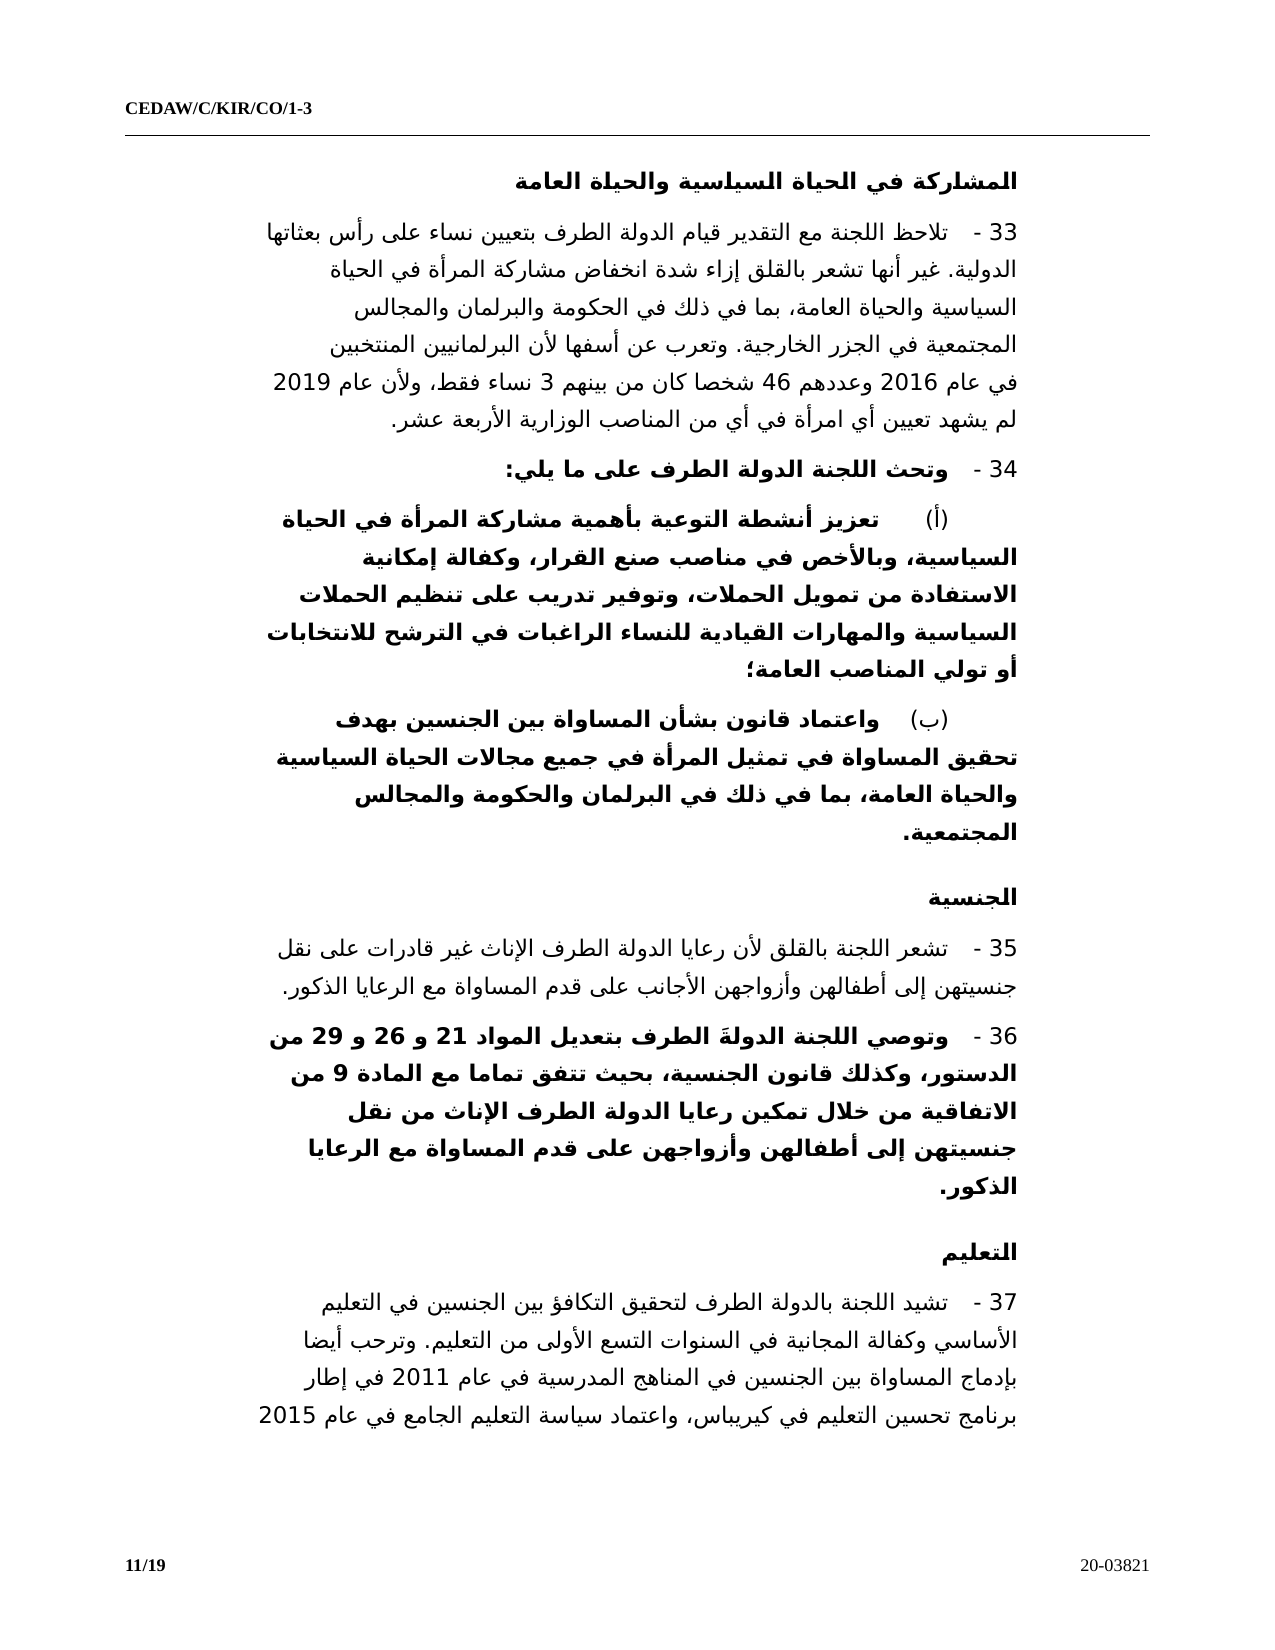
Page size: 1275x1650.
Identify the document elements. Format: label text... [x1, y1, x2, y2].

text (ب) واعتماد قانون بشأن المساواة بين الجنسين بهدف تحقيق المساواة في تمثيل المرأة في جميع مجالات الحياة السياسية والحياة العامة، بما في ذلك في البرلمان والحكومة والمجالس المجتمعية. [257, 697, 1018, 847]
text التعليم [257, 1227, 1150, 1268]
text 34 - وتحث اللجنة الدولة الطرف على ما يلي: [257, 447, 1018, 485]
text 36 - وتوصي اللجنة الدولةَ الطرف بتعديل المواد 21 و 26 و 29 من الدستور، وكذلك قانون الجنسية، بحيث تتفق تماما مع المادة 9 من الاتفاقية من خلال تمكين رعايا الدولة الطرف الإناث من نقل جنسيتهن إلى أطفالهن وأزواجهن على قدم المساواة مع الرعايا الذكور. [257, 1014, 1018, 1202]
text المشاركة في الحياة السياسية والحياة العامة [257, 156, 1150, 197]
text 35 - تشعر اللجنة بالقلق لأن رعايا الدولة الطرف الإناث غير قادرات على نقل جنسيتهن إلى أطفالهن وأزواجهن الأجانب على قدم المساواة مع الرعايا الذكور. [257, 927, 1018, 1002]
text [257, 1281, 1018, 1431]
text (أ) تعزيز أنشطة التوعية بأهمية مشاركة المرأة في الحياة السياسية، وبالأخص في مناصب صنع القرار، وكفالة إمكانية الاستفادة من تمويل الحملات، وتوفير تدريب على تنظيم الحملات السياسية والمهارات القيادية للنساء الراغبات في الترشح للانتخابات أو تولي المناصب العامة؛ [257, 497, 1018, 685]
text الجنسية [257, 872, 1150, 914]
text 33 - تلاحظ اللجنة مع التقدير قيام الدولة الطرف بتعيين نساء على رأس بعثاتها الدولية. غير أنها تشعر بالقلق إزاء شدة انخفاض مشاركة المرأة في الحياة السياسية والحياة العامة، بما في ذلك في الحكومة والبرلمان والمجالس المجتمعية في الجزر الخارجية. وتعرب عن أسفها لأن البرلمانيين المنتخبين في عام 2016 وعددهم 46 شخصا كان من بينهم 3 نساء فقط، ولأن عام 2019 لم يشهد تعيين أي امرأة في أي من المناصب الوزارية الأربعة عشر. [257, 210, 1018, 435]
